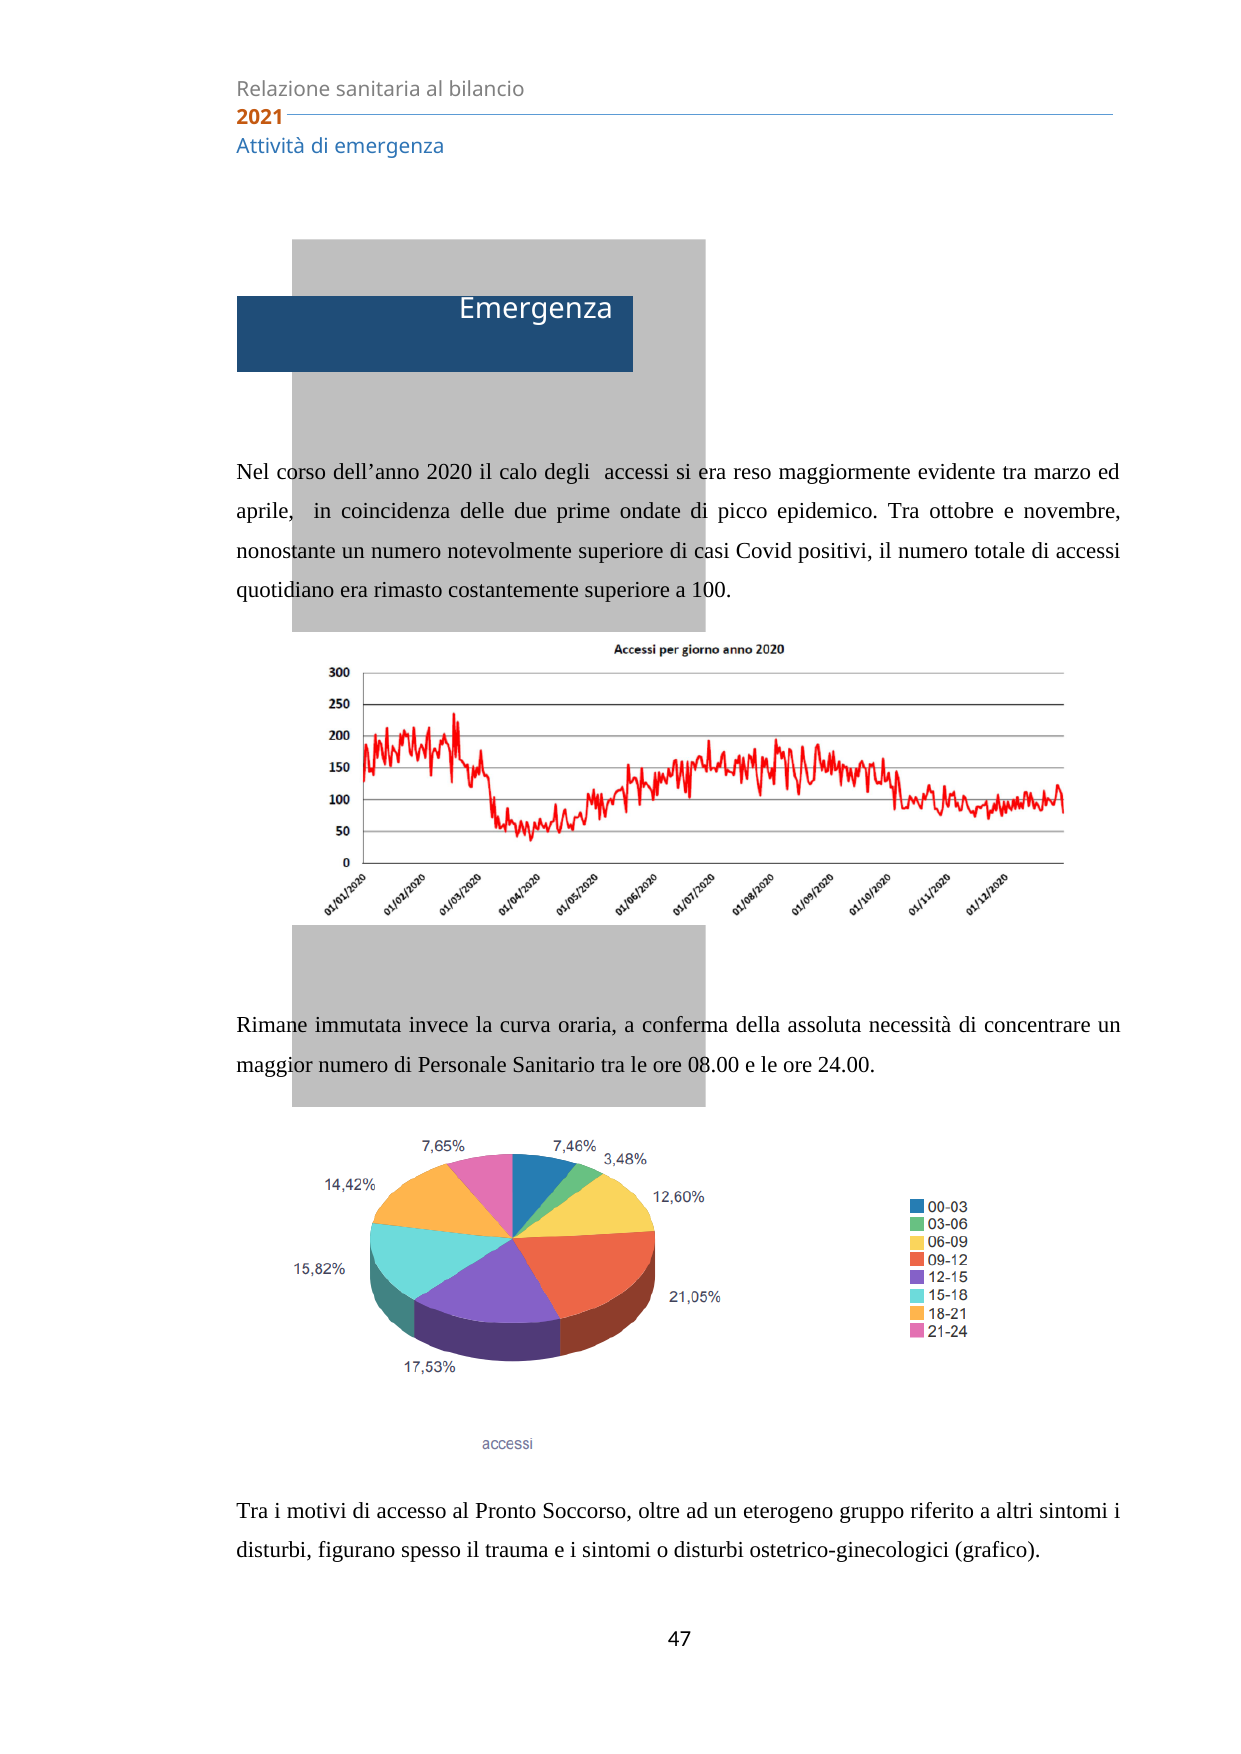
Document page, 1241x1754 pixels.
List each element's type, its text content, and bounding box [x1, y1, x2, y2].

text Rimane immutata invece la curva oraria, a conferma della assoluta necessità di concentrare un maggior numero di Personale Sanitario tra le ore 08.00 e le ore 24.00. [236, 1011, 1122, 1077]
picture [236, 1107, 1010, 1467]
picture [236, 632, 1163, 925]
text Tra i motivi di accesso al Pronto Soccorso, oltre ad un eterogeno gruppo riferito a altri sintomi i disturbi, figurano spesso il trauma e i sintomi o disturbi ostetrico-ginecologici (grafico). [236, 1497, 1122, 1563]
text Nel corso dell’anno 2020 il calo degli accessi si era reso maggiormente evidente tra marzo ed aprile, in coincidenza delle due prime ondate di picco epidemico. Tra ottobre e novembre, nonostante un numero notevolmente superiore di casi Covid positivi, il numero totale di accessi quotidiano era rimasto costantemente superiore a 100. [236, 458, 1122, 603]
